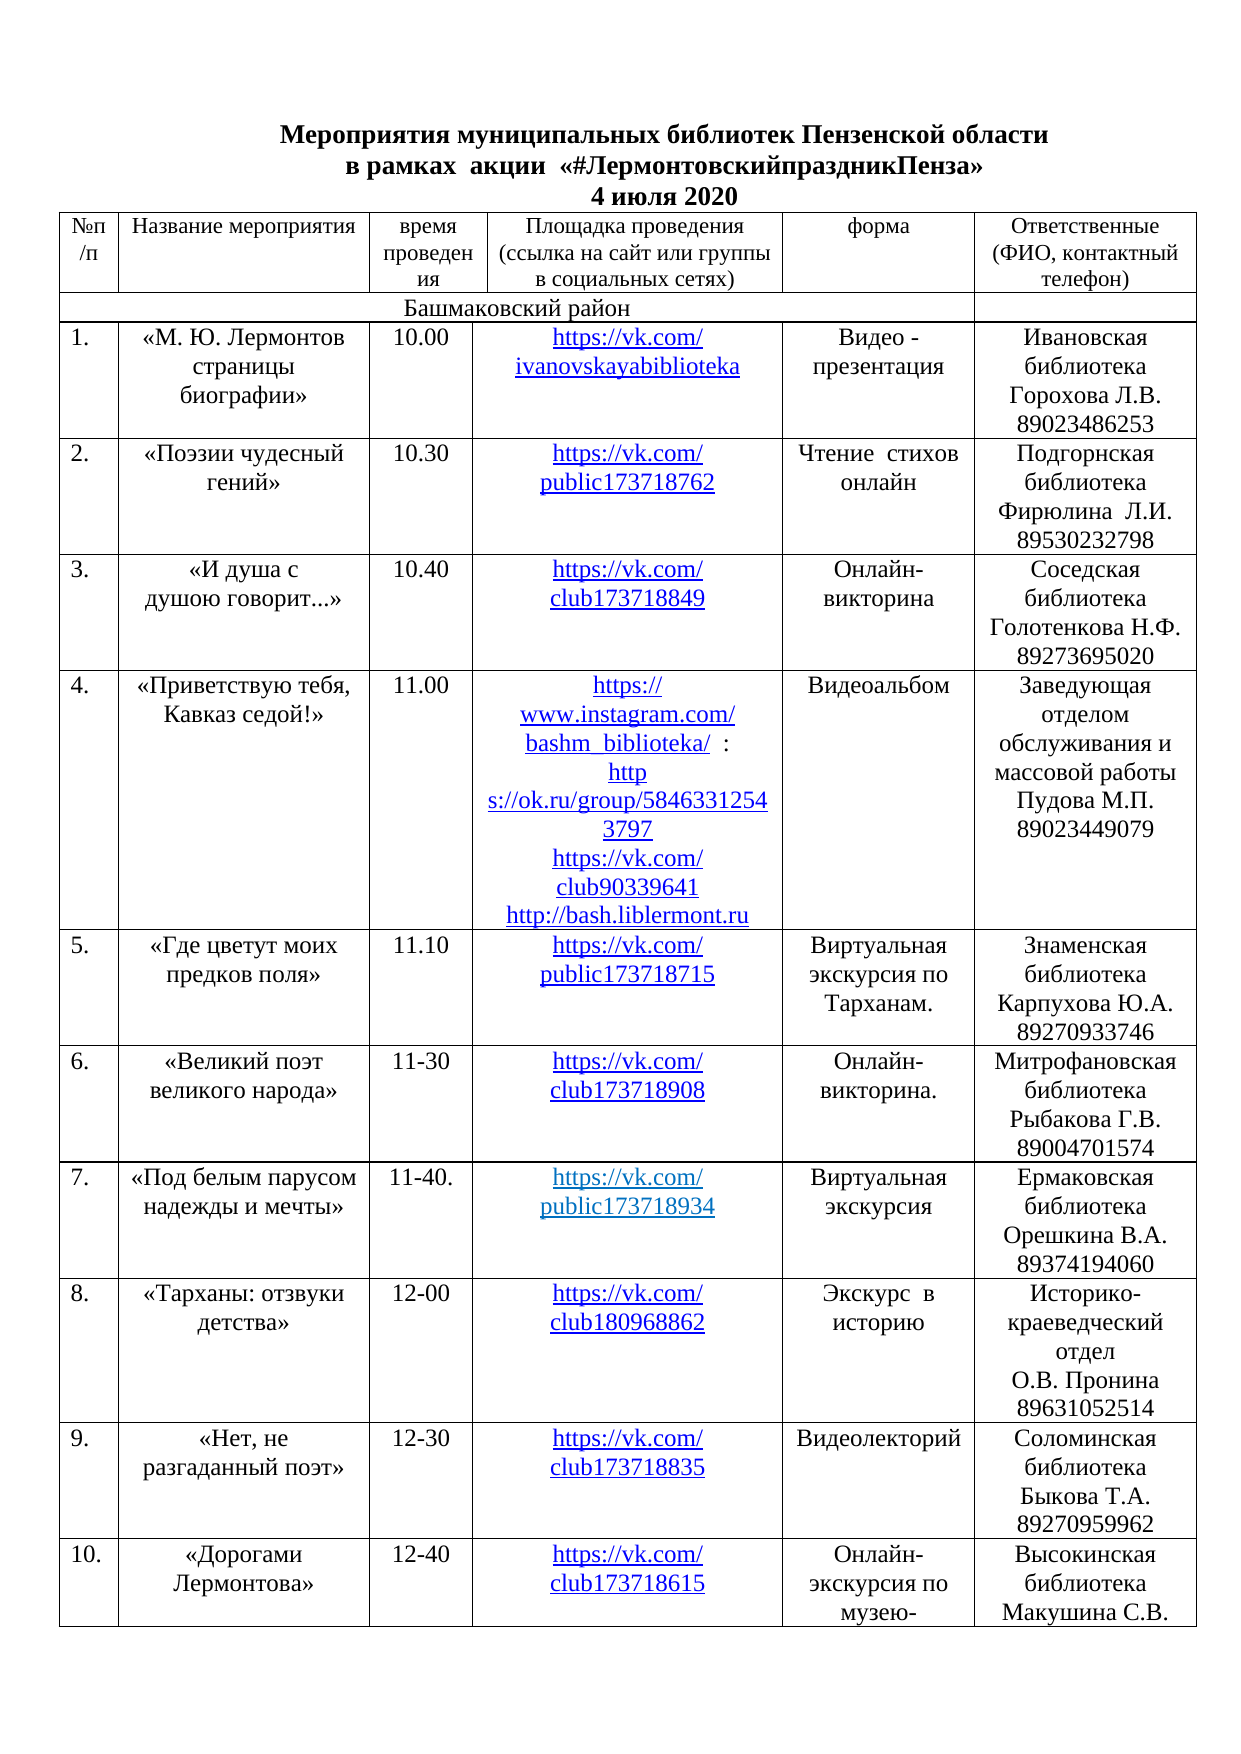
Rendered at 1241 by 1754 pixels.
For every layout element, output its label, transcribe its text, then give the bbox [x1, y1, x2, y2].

table_cell Митрофановская библиотека Рыбакова Г.В. 89004701574 [975, 1046, 1196, 1161]
table_cell [60, 930, 118, 1045]
table_cell https://vk.com/club180968862 [473, 1279, 782, 1422]
table_cell 10.30 [370, 439, 472, 553]
table_cell «Тарханы: отзвуки детства» [119, 1279, 369, 1422]
table_cell Чтение стихов онлайн [783, 439, 974, 553]
table_cell 12-40 [370, 1539, 472, 1626]
table_header форма [783, 213, 974, 292]
table_cell Видеолекторий [783, 1423, 974, 1538]
table_header Название мероприятия [119, 213, 369, 292]
table_cell [60, 1539, 118, 1626]
table_cell Знаменская библиотека Карпухова Ю.А. 89270933746 [975, 930, 1196, 1045]
table_cell [60, 323, 118, 437]
table_cell [60, 1423, 118, 1538]
table_cell [60, 1279, 118, 1422]
table_cell «Где цветут моих предков поля» [119, 930, 369, 1045]
table_header №п/п [60, 213, 118, 292]
table_cell https://vk.com/public173718715 [473, 930, 782, 1045]
table_cell Заведующая отделом обслуживания и массовой работы Пудова М.П. 89023449079 [975, 671, 1196, 929]
table_cell «Поэзии чудесный гений» [119, 439, 369, 553]
table_cell [60, 1163, 118, 1277]
table_cell Виртуальная экскурсия по Тарханам. [783, 930, 974, 1045]
text Мероприятия муниципальных библиотек Пензенской области [177, 118, 1152, 149]
table_header время проведения [370, 213, 487, 292]
table_cell Ермаковская библиотека Орешкина В.А. 89374194060 [975, 1163, 1196, 1277]
table_cell [60, 671, 118, 929]
table_cell Ивановская библиотека Горохова Л.В. 89023486253 [975, 323, 1196, 437]
table_cell [975, 293, 1196, 321]
table_cell 12-00 [370, 1279, 472, 1422]
table_cell Подгорнская библиотека Фирюлина Л.И. 89530232798 [975, 439, 1196, 553]
table_cell https://vk.com/club173718835 [473, 1423, 782, 1538]
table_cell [119, 1539, 369, 1626]
table_cell Соседская библиотека Голотенкова Н.Ф. 89273695020 [975, 555, 1196, 669]
table_cell «Нет, не разгаданный поэт» [119, 1423, 369, 1538]
table_cell https://vk.com/club173718849 [473, 555, 782, 669]
text в рамках акции «#ЛермонтовскийпраздникПенза» [177, 149, 1152, 180]
table_cell «Приветствую тебя, Кавказ седой!» [119, 671, 369, 929]
table_cell Виртуальная экскурсия [783, 1163, 974, 1277]
table_cell «Под белым парусом надежды и мечты» [119, 1163, 369, 1277]
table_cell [783, 1539, 974, 1626]
table_cell 12-30 [370, 1423, 472, 1538]
table_cell Соломинская библиотека Быкова Т.А. 89270959962 [975, 1423, 1196, 1538]
table_cell «М. Ю. Лермонтов страницы биографии» [119, 323, 369, 437]
table_cell «И душа с душою говорит...» [119, 555, 369, 669]
table_cell [60, 439, 118, 553]
table_header Ответственные (ФИО, контактный телефон) [975, 213, 1196, 292]
text 4 июля 2020 [177, 180, 1152, 212]
table_cell 11.00 [370, 671, 472, 929]
table_cell 10.00 [370, 323, 472, 437]
table_cell 10.40 [370, 555, 472, 669]
table_cell Башмаковский район [60, 293, 974, 321]
table_cell Историко-краеведческий отдел О.В. Пронина 89631052514 [975, 1279, 1196, 1422]
table_header Площадка проведения (ссылка на сайт или группы в социальных сетях) [488, 213, 782, 292]
table_cell [60, 555, 118, 669]
table_cell Экскурс в историю [783, 1279, 974, 1422]
table_cell https://vk.com/club173718908 [473, 1046, 782, 1161]
table_cell https://vk.com/ivanovskayabiblioteka [473, 323, 782, 437]
table_cell Видеоальбом [783, 671, 974, 929]
table_cell 11-40. [370, 1163, 472, 1277]
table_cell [975, 1539, 1196, 1626]
table_cell Онлайн- викторина. [783, 1046, 974, 1161]
table_cell https://www.instagram.com/bashm_biblioteka/ : https://ok.ru/group/58463312543797 https://vk.com/club90339641 http://bash.liblermont.ru [473, 671, 782, 929]
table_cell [473, 1539, 782, 1626]
table_cell Видео - презентация [783, 323, 974, 437]
table_cell 11.10 [370, 930, 472, 1045]
table_cell https://vk.com/public173718762 [473, 439, 782, 553]
table_cell https://vk.com/public173718934 [473, 1163, 782, 1277]
table_cell [60, 1046, 118, 1161]
table_cell Онлайн- викторина [783, 555, 974, 669]
table_cell «Великий поэт великого народа» [119, 1046, 369, 1161]
table_cell 11-30 [370, 1046, 472, 1161]
